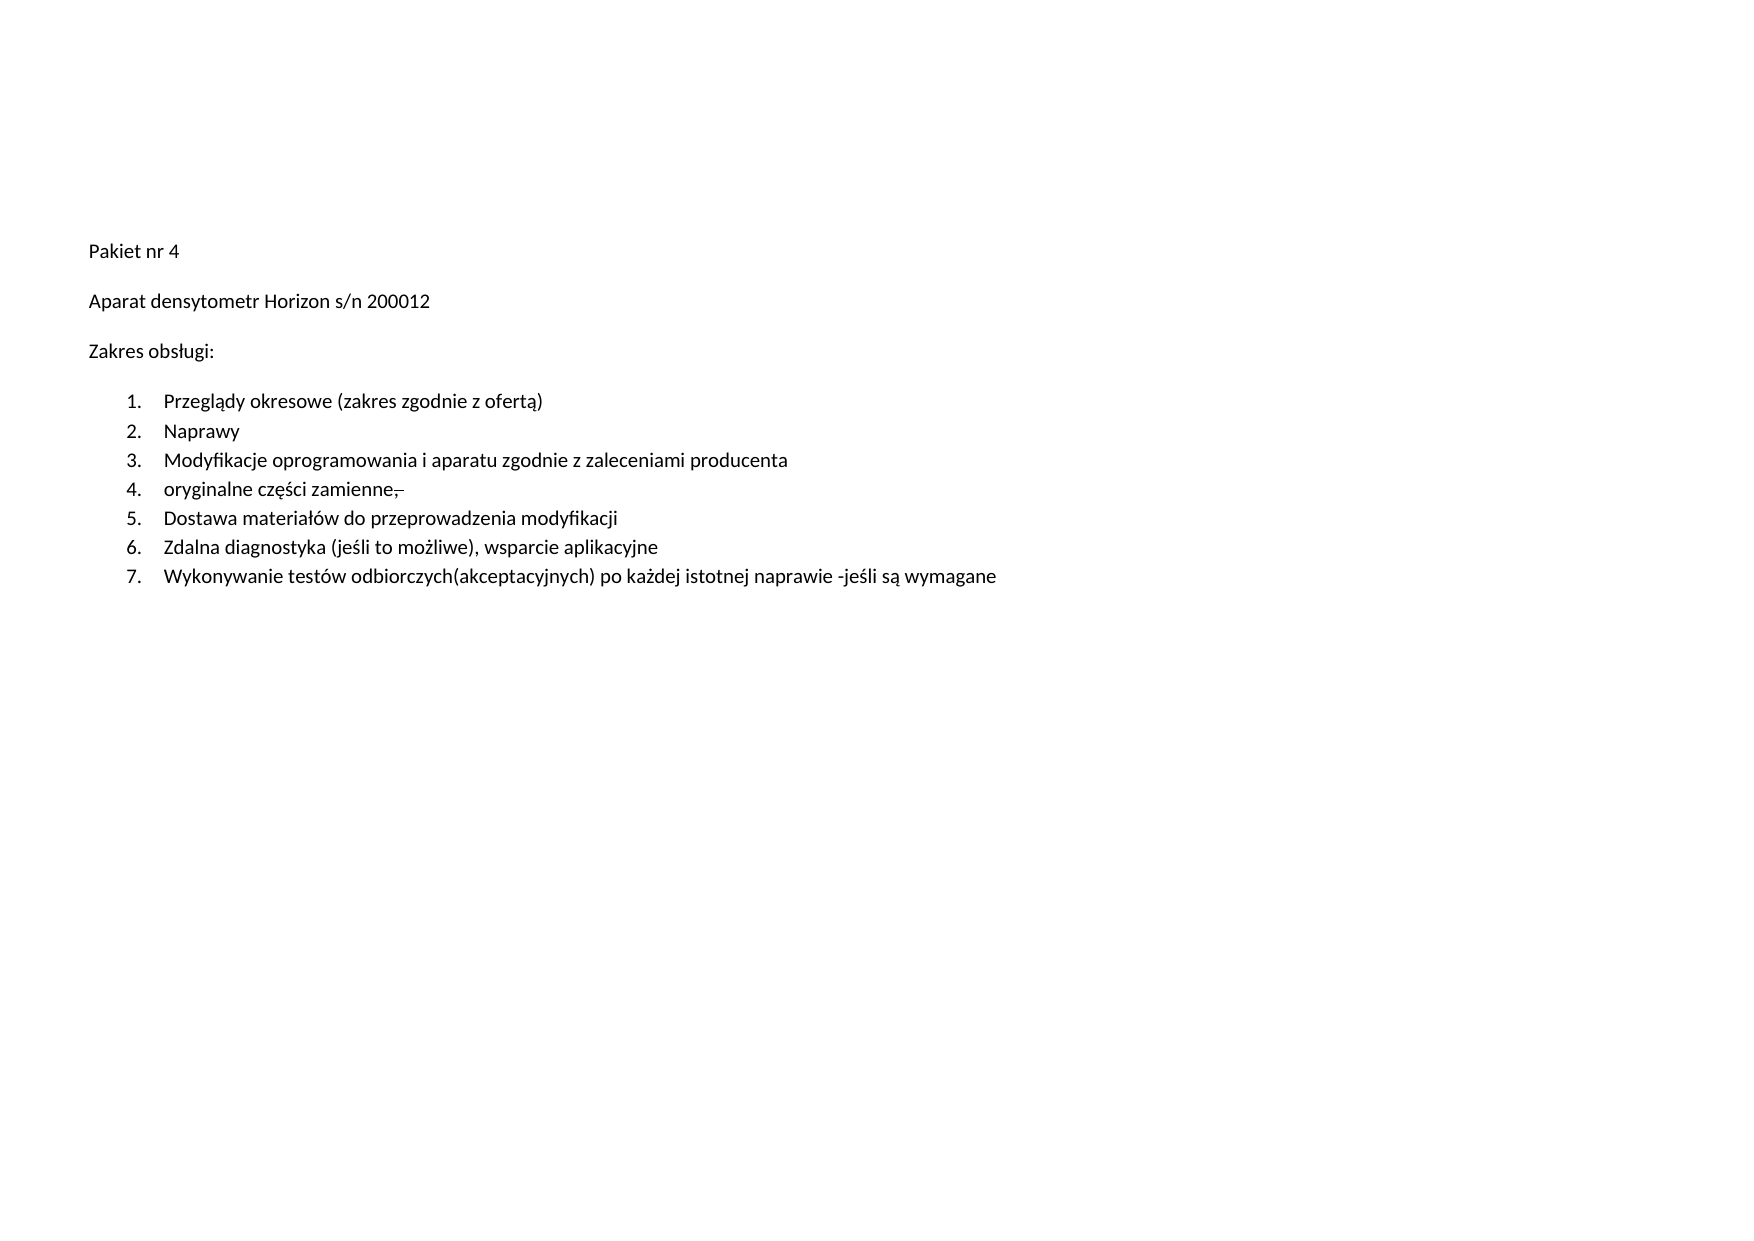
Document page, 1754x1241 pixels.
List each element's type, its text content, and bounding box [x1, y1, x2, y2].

list Modyfikacje oprogramowania i aparatu zgodnie z zaleceniami producenta [126, 447, 1665, 472]
list oryginalne części zamienne, [126, 476, 1665, 502]
list Dostawa materiałów do przeprowadzenia modyfikacji [126, 505, 1665, 531]
list Naprawy [126, 418, 1665, 443]
list Zdalna diagnostyka (jeśli to możliwe), wsparcie aplikacyjne [126, 534, 1665, 560]
text Zakres obsługi: [89, 339, 1665, 364]
list Wykonywanie testów odbiorczych(akceptacyjnych) po każdej istotnej naprawie -jeśli są wymagane [126, 564, 1665, 589]
text Aparat densytometr Horizon s/n 200012 [89, 289, 1665, 314]
text Pakiet nr 4 [89, 239, 1665, 264]
list Przeglądy okresowe (zakres zgodnie z ofertą) [126, 389, 1665, 414]
